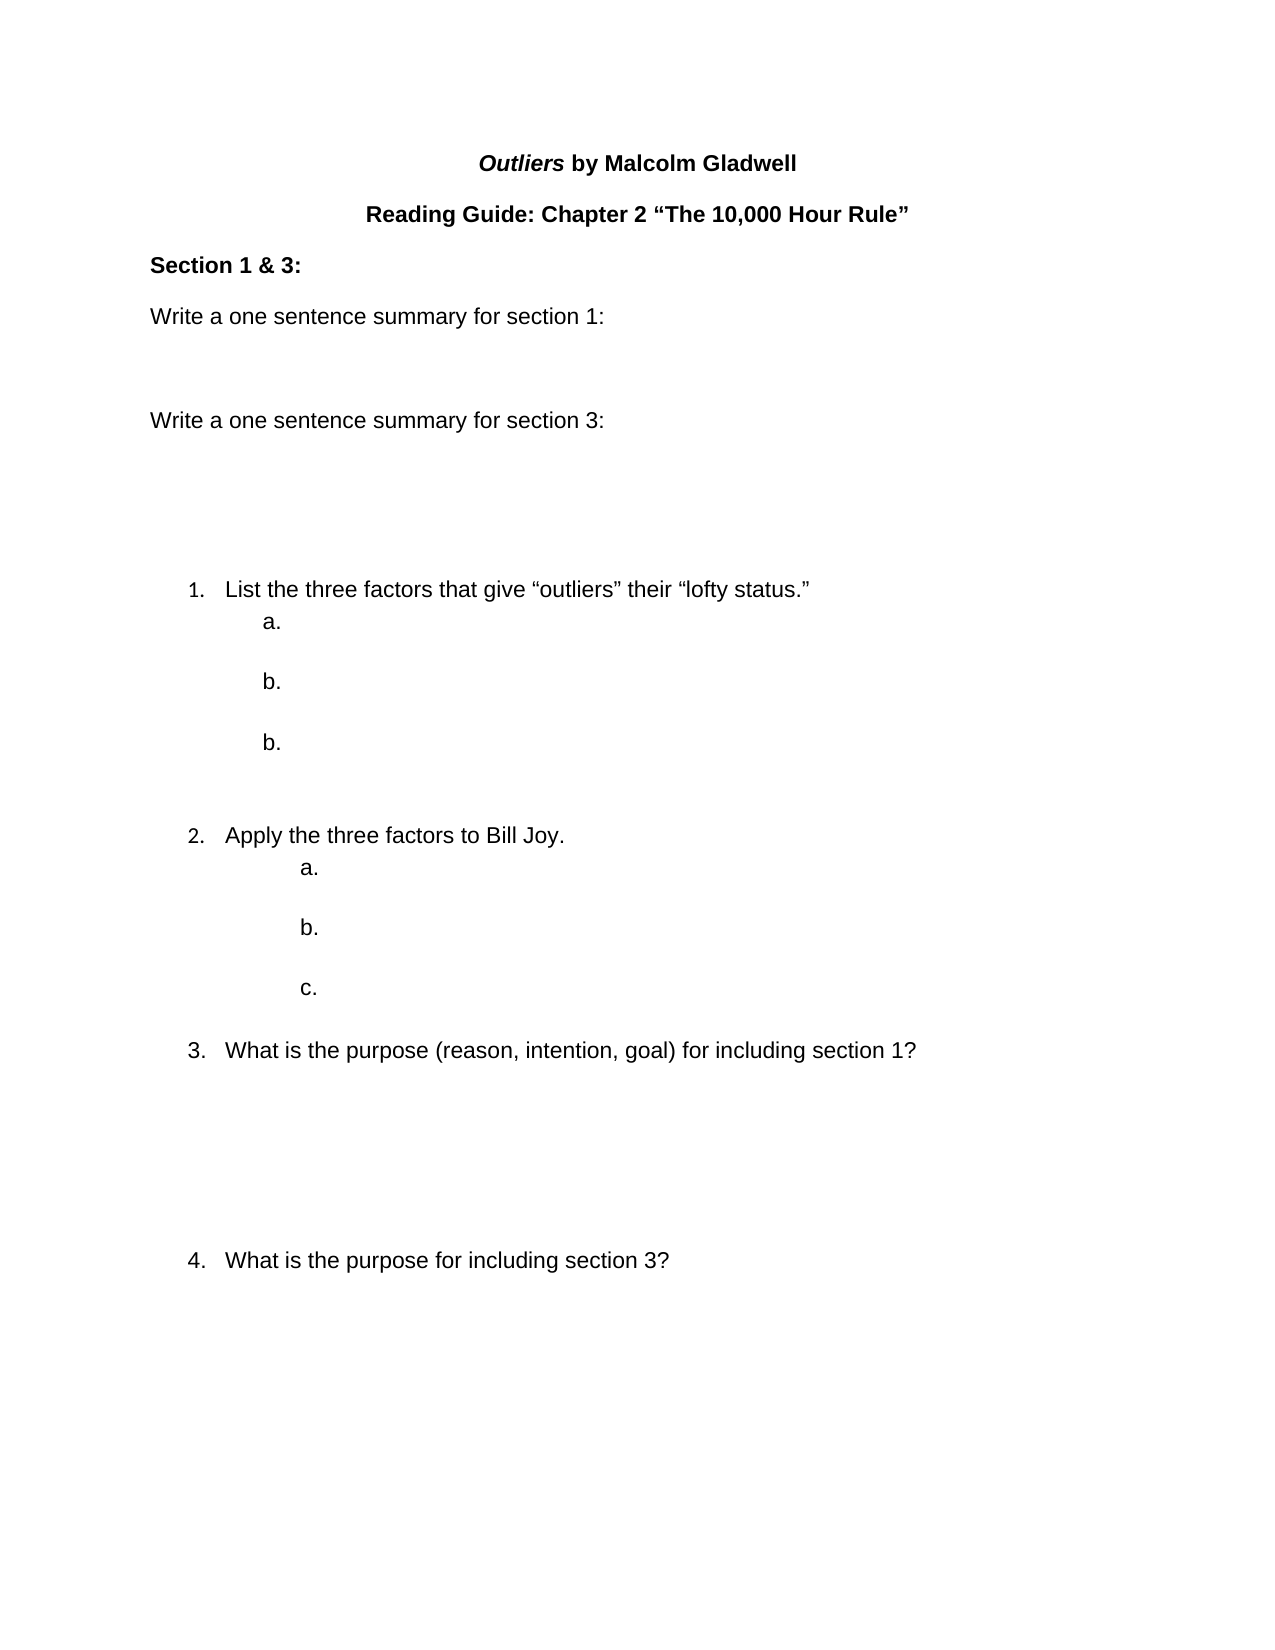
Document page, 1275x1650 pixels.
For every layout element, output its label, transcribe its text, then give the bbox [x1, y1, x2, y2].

text Outliers by Malcolm Gladwell [150, 150, 1125, 176]
text Section 1 & 3: [150, 252, 1125, 278]
list List the three factors that give “outliers” their “lofty status.” [187, 576, 1125, 604]
text b. [262, 729, 1125, 755]
list What is the purpose for including section 3? [187, 1247, 1125, 1273]
list What is the purpose (reason, intention, goal) for including section 1? [187, 1037, 1125, 1063]
list b. [300, 914, 1125, 940]
list Apply the three factors to Bill Joy. [187, 821, 1125, 849]
list a. [300, 853, 1125, 880]
text a. [262, 608, 1125, 634]
text Write a one sentence summary for section 1: [150, 303, 1125, 329]
text Reading Guide: Chapter 2 “The 10,000 Hour Rule” [150, 201, 1125, 227]
text b. [262, 668, 1125, 694]
text Write a one sentence summary for section 3: [150, 407, 1125, 433]
list c. [300, 974, 1125, 1001]
